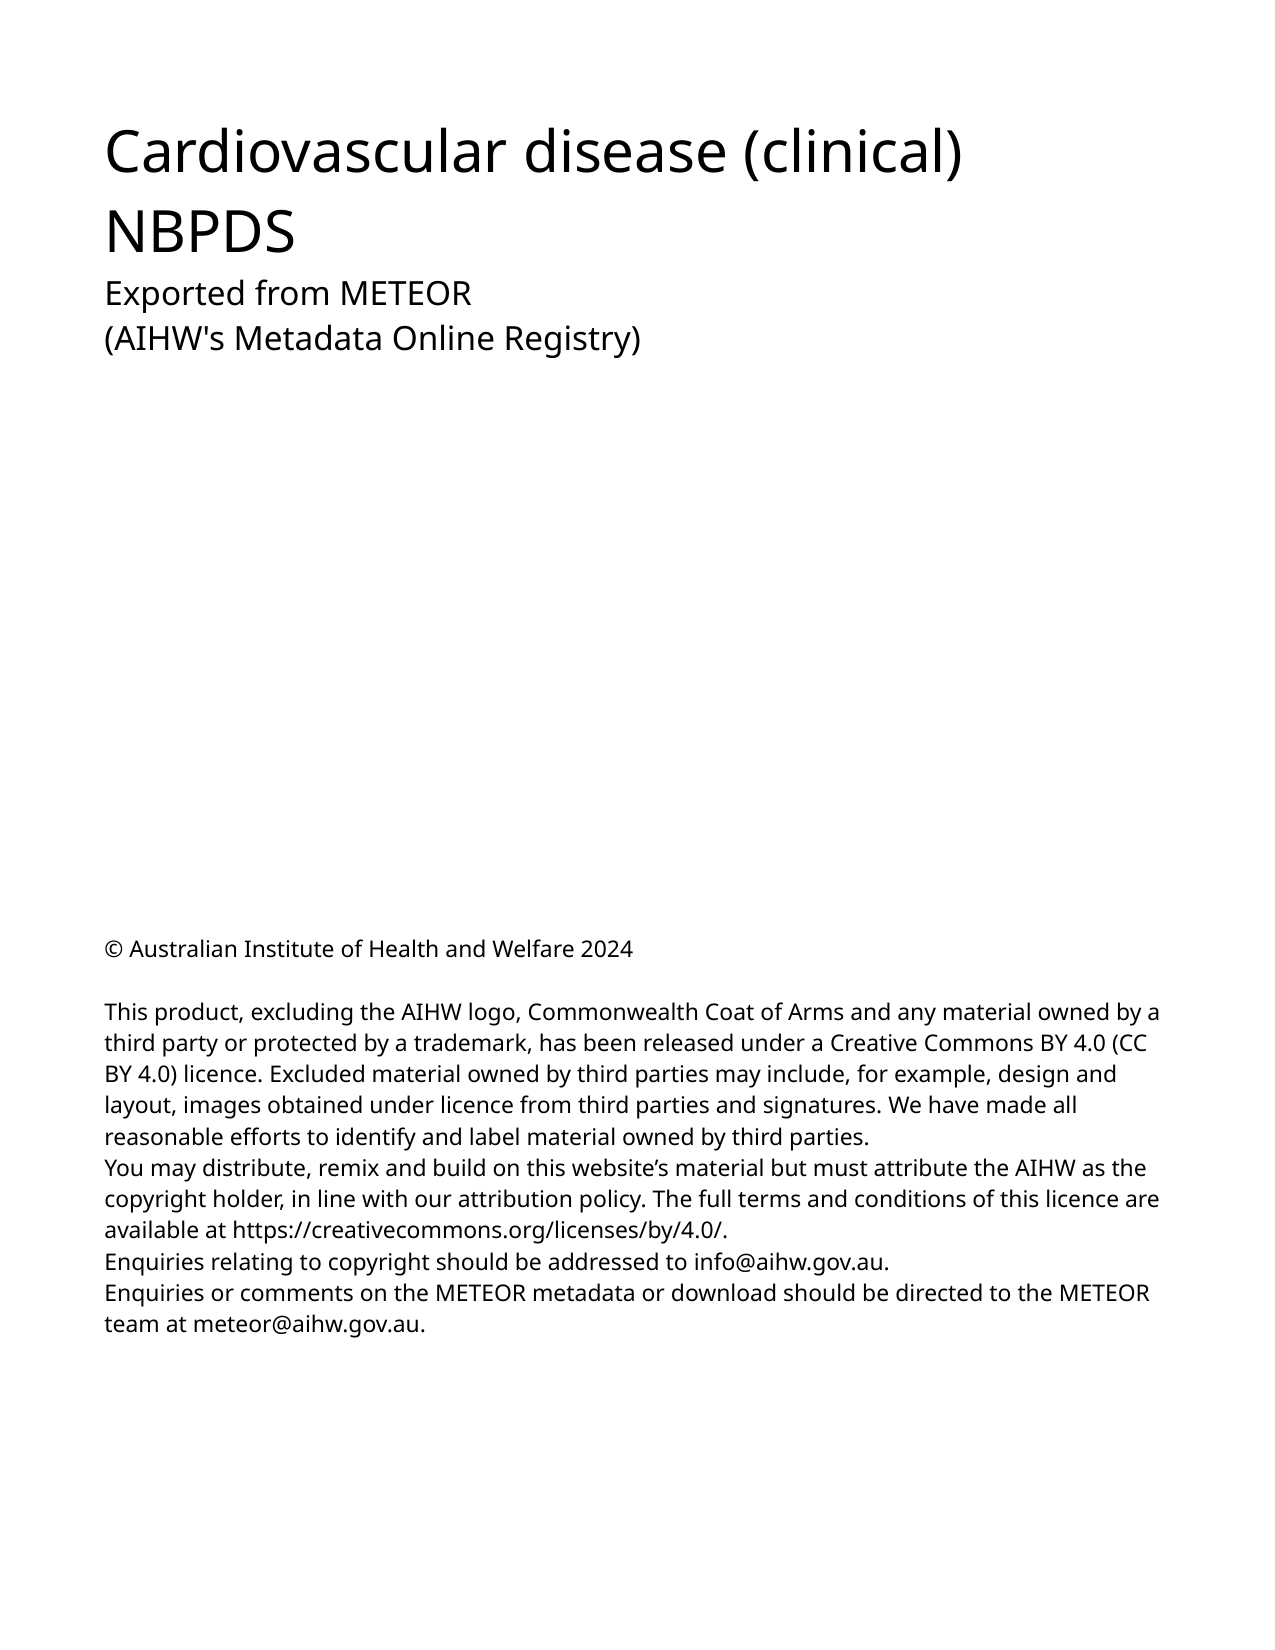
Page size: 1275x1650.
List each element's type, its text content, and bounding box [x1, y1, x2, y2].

subtitle Exported from METEOR [104, 269, 1171, 315]
text This product, excluding the AIHW logo, Commonwealth Coat of Arms and any material owned by a third party or protected by a trademark, has been released under a Creative Commons BY 4.0 (CC BY 4.0) licence. Excluded material owned by third parties may include, for example, design and layout, images obtained under licence from third parties and signatures. We have made all reasonable efforts to identify and label material owned by third parties. [104, 996, 1171, 1152]
title Cardiovascular disease (clinical) NBPDS [104, 110, 1171, 269]
text Enquiries relating to copyright should be addressed to info@aihw.gov.au. [104, 1246, 1171, 1277]
subtitle (AIHW's Metadata Online Registry) [104, 315, 1171, 360]
text © Australian Institute of Health and Welfare 2024 [104, 933, 1171, 964]
text You may distribute, remix and build on this website’s material but must attribute the AIHW as the copyright holder, in line with our attribution policy. The full terms and conditions of this licence are available at https://creativecommons.org/licenses/by/4.0/. [104, 1152, 1171, 1246]
text Enquiries or comments on the METEOR metadata or download should be directed to the METEOR team at meteor@aihw.gov.au. [104, 1277, 1171, 1339]
